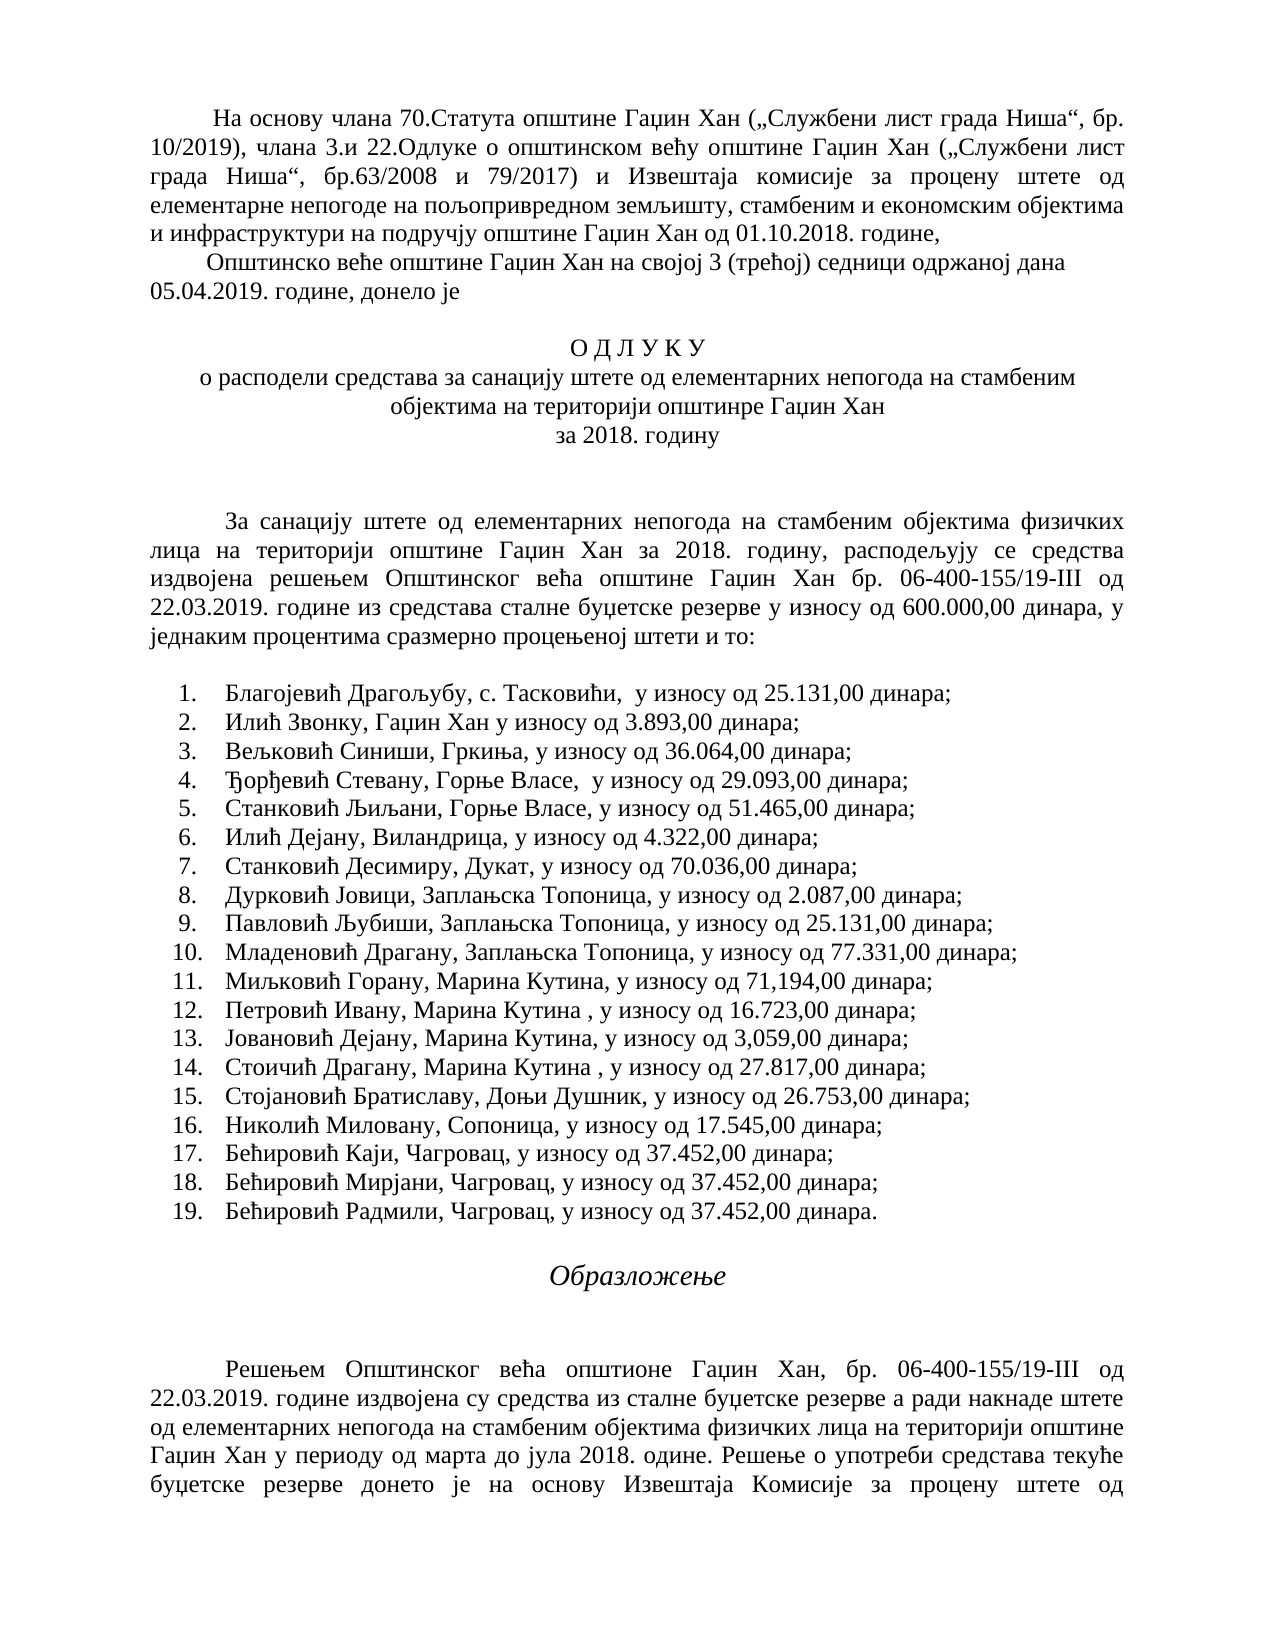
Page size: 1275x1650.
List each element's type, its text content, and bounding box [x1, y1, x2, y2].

list Бећировић Каји, Чагровац, у износу од 37.452,00 динара; [187, 1138, 1125, 1167]
list Николић Миловану, Сопоница, у износу од 17.545,00 динара; [187, 1110, 1125, 1138]
list Станковић Десимиру, Дукат, у износу од 70.036,00 динара; [187, 851, 1125, 880]
list Петровић Ивану, Марина Кутина , у износу од 16.723,00 динара; [187, 995, 1125, 1023]
list Ђорђевић Стевану, Горње Власе, у износу од 29.093,00 динара; [187, 765, 1125, 793]
text Образложење [150, 1258, 1125, 1292]
list Стојановић Братиславу, Доњи Душник, у износу од 26.753,00 динара; [187, 1081, 1125, 1110]
list Стоичић Драгану, Марина Кутина , у износу од 27.817,00 динара; [187, 1052, 1125, 1081]
text за 2018. годину [150, 420, 1125, 448]
text За санацију штете од елементарних непогода на стамбеним објектима физичких лица на територији општине Гаџин Хан за 2018. годину, расподељују се средства издвојена решењем Општинског већа општине Гаџин Хан бр. 06-400-155/19-III од 22.03.2019. године из средстава сталне буџетске резерве у износу од 600.000,00 динара, у једнаким процентима сразмерно процењеној штети и то: [150, 506, 1125, 650]
list Павловић Љубиши, Заплањска Топоница, у износу од 25.131,00 динара; [187, 908, 1125, 937]
list Младеновић Драгану, Заплањска Топоница, у износу од 77.331,00 динара; [187, 937, 1125, 966]
list Дурковић Јовици, Заплањска Топоница, у износу од 2.087,00 динара; [187, 880, 1125, 908]
list Бећировић Радмили, Чагровац, у износу од 37.452,00 динара. [187, 1196, 1125, 1225]
text О Д Л У К У [150, 333, 1125, 362]
list Благојевић Драгољубу, с. Тасковићи, у износу од 25.131,00 динара; [187, 678, 1125, 707]
list Миљковић Горану, Марина Кутина, у износу од 71,194,00 динара; [187, 966, 1125, 995]
list Станковић Љиљани, Горње Власе, у износу од 51.465,00 динара; [187, 793, 1125, 822]
list Вељковић Синиши, Гркиња, у износу од 36.064,00 динара; [187, 736, 1125, 765]
list Бећировић Мирјани, Чагровац, у износу од 37.452,00 динара; [187, 1167, 1125, 1196]
text Општинско веће општине Гаџин Хан на својој 3 (трећој) седници одржаној дана 05.04.2019. године, донело је [150, 247, 1125, 305]
list Јовановић Дејану, Марина Кутина, у износу од 3,059,00 динара; [187, 1023, 1125, 1052]
list Илић Дејану, Виландрица, у износу од 4.322,00 динара; [187, 822, 1125, 851]
list Илић Звонку, Гаџин Хан у износу од 3.893,00 динара; [187, 707, 1125, 736]
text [150, 1354, 1125, 1498]
text о расподели средстава за санацију штете од елементарних непогода на стамбеним објектима на територији општинре Гаџин Хан [150, 362, 1125, 420]
text На основу члана 70.Статута општине Гаџин Хан („Службени лист града Ниша“, бр. 10/2019), члана 3.и 22.Одлуке о општинском већу општине Гаџин Хан („Службени лист града Ниша“, бр.63/2008 и 79/2017) и Извештаја комисије за процену штете од елементарне непогоде на пољопривредном земљишту, стамбеним и економским објектима и инфраструктури на подручју општине Гаџин Хан од 01.10.2018. године, [150, 103, 1125, 247]
